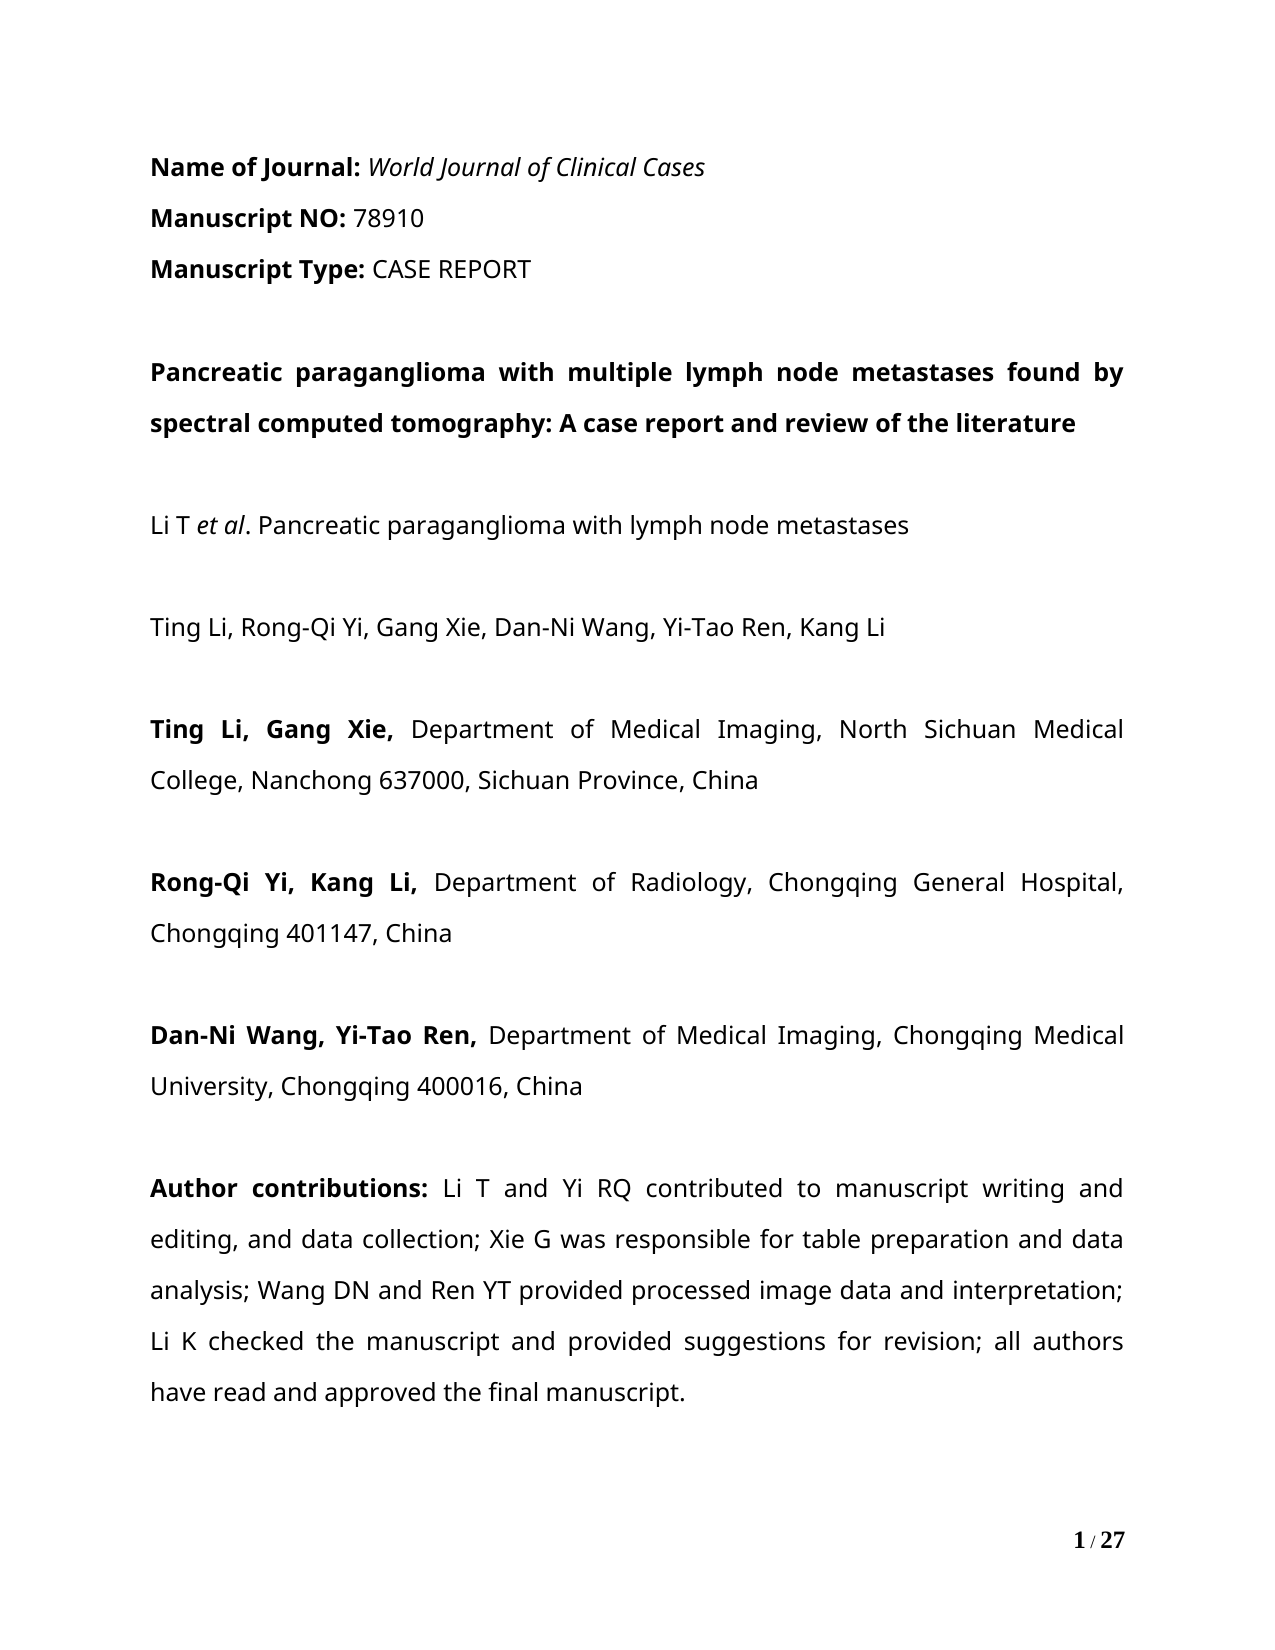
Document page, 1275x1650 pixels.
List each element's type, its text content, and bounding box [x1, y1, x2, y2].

text Pancreatic paraganglioma with multiple lymph node metastases found by spectral computed tomography: A case report and review of the literature [150, 354, 1125, 439]
text Li T et al. Pancreatic paraganglioma with lymph node metastases [150, 507, 1125, 541]
text Manuscript Type: CASE REPORT [150, 252, 1125, 286]
text Manuscript NO: 78910 [150, 201, 1125, 235]
text Ting Li, Rong-Qi Yi, Gang Xie, Dan-Ni Wang, Yi-Tao Ren, Kang Li [150, 609, 1125, 643]
text Rong-Qi Yi, Kang Li, Department of Radiology, Chongqing General Hospital, Chongqing 401147, China [150, 864, 1125, 950]
text Ting Li, Gang Xie, Department of Medical Imaging, North Sichuan Medical College, Nanchong 637000, Sichuan Province, China [150, 711, 1125, 797]
text Name of Journal: World Journal of Clinical Cases [150, 150, 1125, 184]
text Dan-Ni Wang, Yi-Tao Ren, Department of Medical Imaging, Chongqing Medical University, Chongqing 400016, China [150, 1018, 1125, 1103]
text Author contributions: Li T and Yi RQ contributed to manuscript writing and editing, and data collection; Xie G was responsible for table preparation and data analysis; Wang DN and Ren YT provided processed image data and interpretation; Li K checked the manuscript and provided suggestions for revision; all authors have read and approved the final manuscript. [150, 1171, 1125, 1409]
